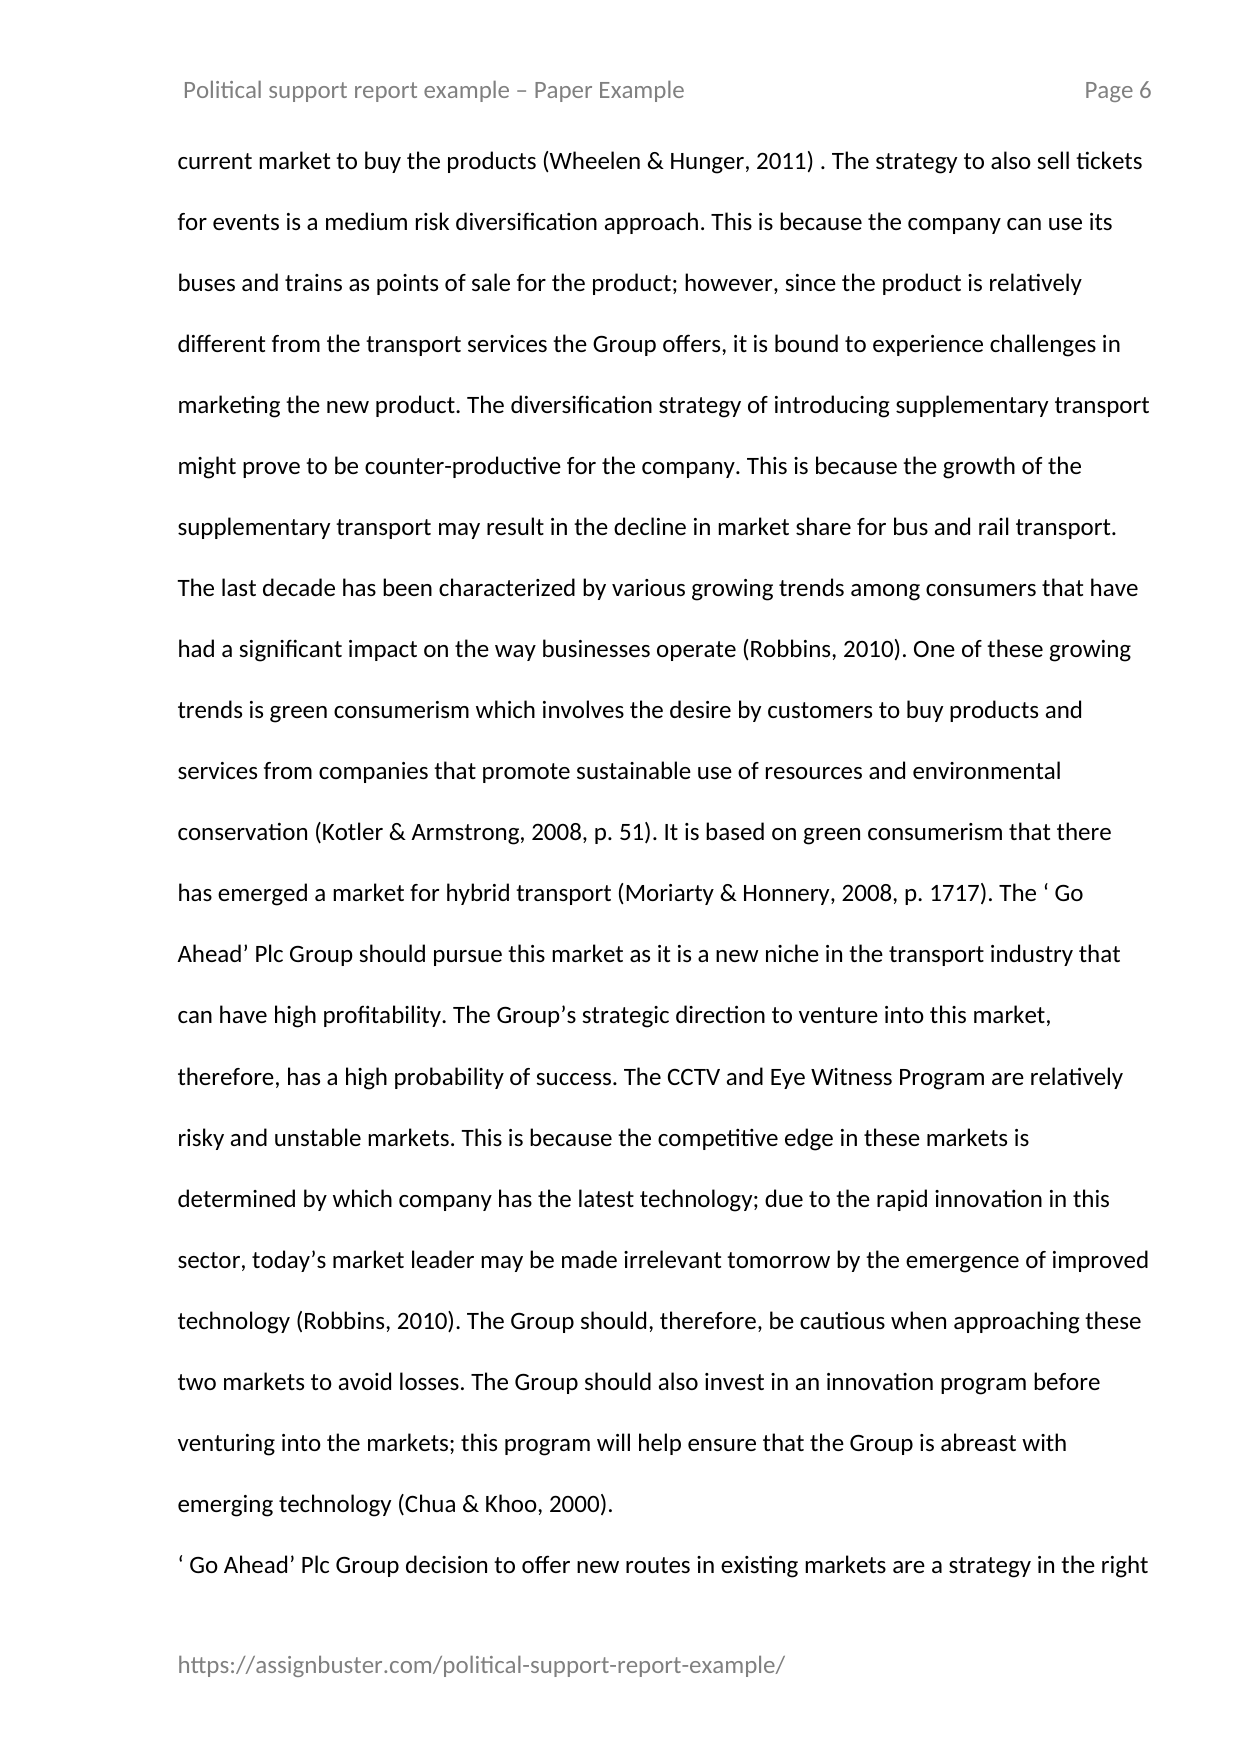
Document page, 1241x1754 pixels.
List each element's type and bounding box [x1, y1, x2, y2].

text [177, 145, 1152, 1579]
